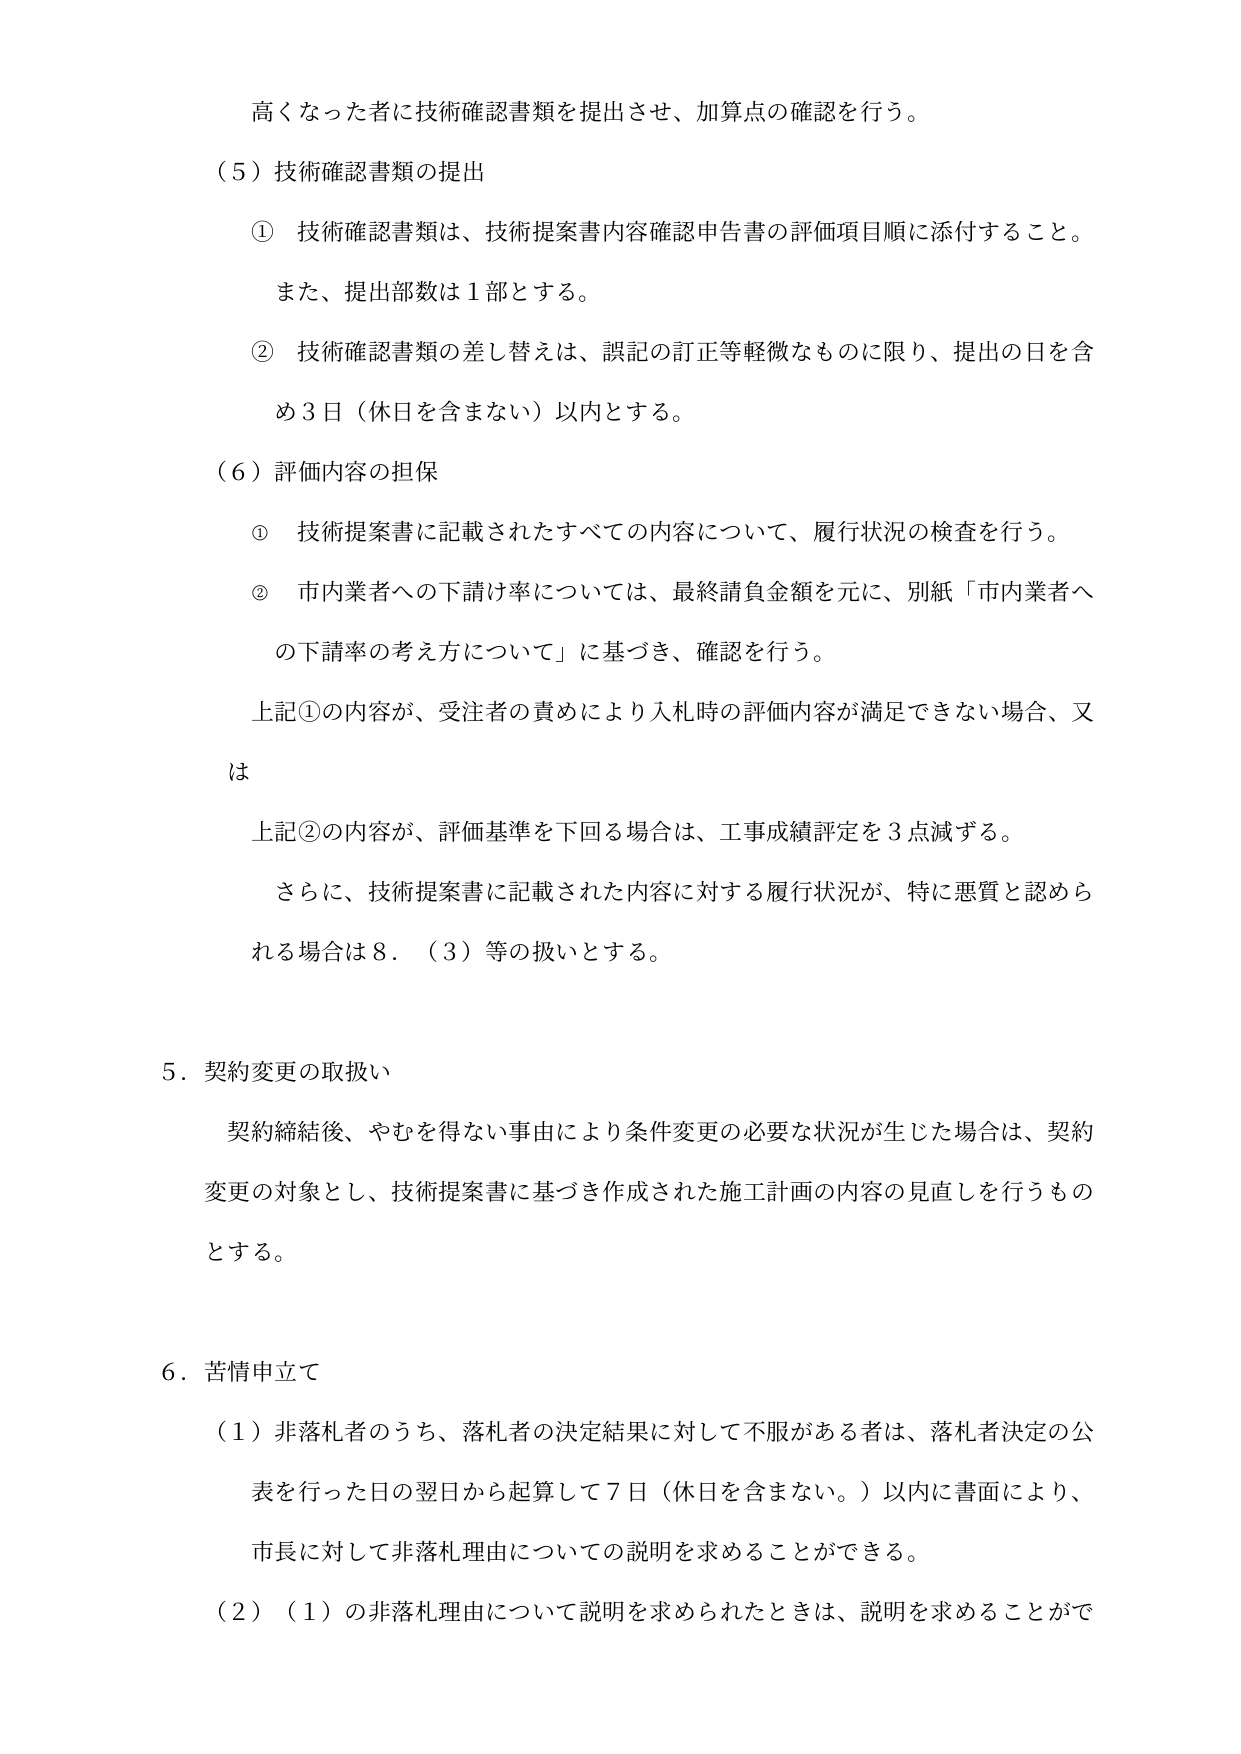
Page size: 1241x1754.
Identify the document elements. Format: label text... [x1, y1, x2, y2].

text さらに、技術提案書に記載された内容に対する履行状況が、特に悪質と認められる場合は８．（３）等の扱いとする。 [228, 861, 1095, 981]
text （１）非落札者のうち、落札者の決定結果に対して不服がある者は、落札者決定の公表を行った日の翌日から起算して７日（休日を含まない。）以内に書面により、市長に対して非落札理由についての説明を求めることができる。 [181, 1401, 1095, 1581]
text ② 技術確認書類の差し替えは、誤記の訂正等軽微なものに限り、提出の日を含め３日（休日を含まない）以内とする。 [181, 321, 1095, 441]
text 上記②の内容が、評価基準を下回る場合は、工事成績評定を３点減ずる。 [210, 801, 1095, 861]
text 契約締結後、やむを得ない事由により条件変更の必要な状況が生じた場合は、契約変更の対象とし、技術提案書に基づき作成された施工計画の内容の見直しを行うものとする。 [181, 1101, 1095, 1281]
text ② 市内業者への下請け率については、最終請負金額を元に、別紙「市内業者への下請率の考え方について」に基づき、確認を行う。 [231, 561, 1095, 681]
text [181, 1581, 1095, 1641]
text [181, 81, 1095, 141]
text 上記①の内容が、受注者の責めにより入札時の評価内容が満足できない場合、又は [210, 681, 1095, 801]
text （５）技術確認書類の提出 [181, 141, 1095, 201]
text ① 技術確認書類は、技術提案書内容確認申告書の評価項目順に添付すること。また、提出部数は１部とする。 [181, 201, 1095, 321]
text ６．苦情申立て [157, 1341, 1095, 1401]
text ① 技術提案書に記載されたすべての内容について、履行状況の検査を行う。 [228, 501, 1095, 561]
text ５．契約変更の取扱い [157, 1041, 1095, 1101]
text （６）評価内容の担保 [181, 441, 1095, 501]
